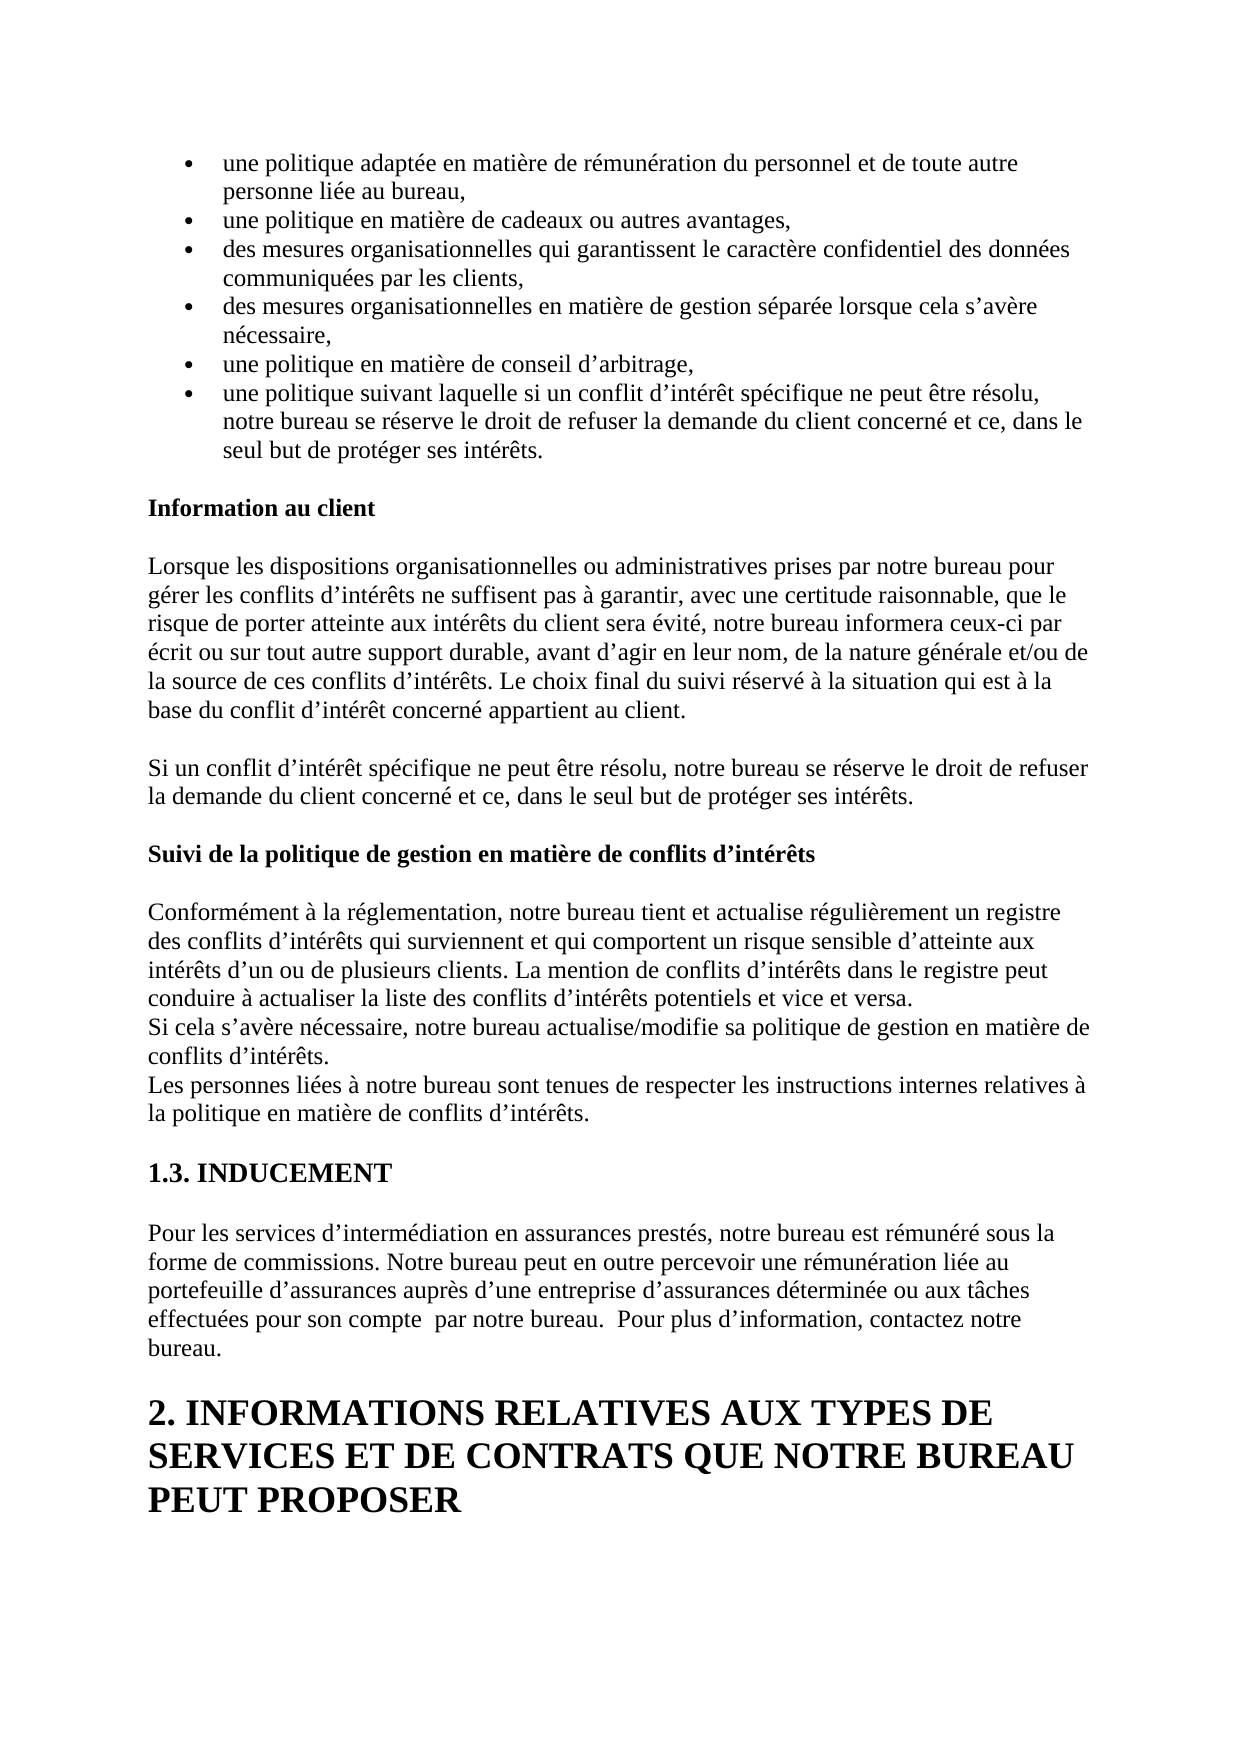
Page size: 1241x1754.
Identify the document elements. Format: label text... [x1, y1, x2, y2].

list une politique en matière de conseil d’arbitrage, [185, 349, 1093, 378]
text 1.3. INDUCEMENT [148, 1156, 1093, 1189]
list une politique adaptée en matière de rémunération du personnel et de toute autre personne liée au bureau, [185, 148, 1093, 205]
list des mesures organisationnelles en matière de gestion séparée lorsque cela s’avère nécessaire, [185, 291, 1093, 349]
text Si un conflit d’intérêt spécifique ne peut être résolu, notre bureau se réserve le droit de refuser la demande du client concerné et ce, dans le seul but de protéger ses intérêts. [148, 753, 1093, 810]
list une politique suivant laquelle si un conflit d’intérêt spécifique ne peut être résolu, notre bureau se réserve le droit de refuser la demande du client concerné et ce, dans le seul but de protéger ses intérêts. [185, 378, 1093, 464]
text Pour les services d’intermédiation en assurances prestés, notre bureau est rémunéré sous la forme de commissions. Notre bureau peut en outre percevoir une rémunération liée au portefeuille d’assurances auprès d’une entreprise d’assurances déterminée ou aux tâches effectuées pour son compte par notre bureau. Pour plus d’information, contactez notre bureau. [148, 1218, 1093, 1362]
list des mesures organisationnelles qui garantissent le caractère confidentiel des données communiquées par les clients, [185, 234, 1093, 291]
text Information au client [148, 493, 1093, 522]
text Lorsque les dispositions organisationnelles ou administratives prises par notre bureau pour gérer les conflits d’intérêts ne suffisent pas à garantir, avec une certitude raisonnable, que le risque de porter atteinte aux intérêts du client sera évité, notre bureau informera ceux-ci par écrit ou sur tout autre support durable, avant d’agir en leur nom, de la nature générale et/ou de la source de ces conflits d’intérêts. Le choix final du suivi réservé à la situation qui est à la base du conflit d’intérêt concerné appartient au client. [148, 551, 1093, 723]
list une politique en matière de cadeaux ou autres avantages, [185, 205, 1093, 234]
text Suivi de la politique de gestion en matière de conflits d’intérêts [148, 839, 1093, 868]
text Conformément à la réglementation, notre bureau tient et actualise régulièrement un registre des conflits d’intérêts qui surviennent et qui comportent un risque sensible d’atteinte aux intérêts d’un ou de plusieurs clients. La mention de conflits d’intérêts dans le registre peut conduire à actualiser la liste des conflits d’intérêts potentiels et vice et versa. Si cela s’avère nécessaire, notre bureau actualise/modifie sa politique de gestion en matière de conflits d’intérêts. Les personnes liées à notre bureau sont tenues de respecter les instructions internes relatives à la politique en matière de conflits d’intérêts. [148, 897, 1093, 1127]
text 2. INFORMATIONS RELATIVES AUX TYPES DE SERVICES ET DE CONTRATS QUE NOTRE BUREAU PEUT PROPOSER [148, 1391, 1093, 1520]
